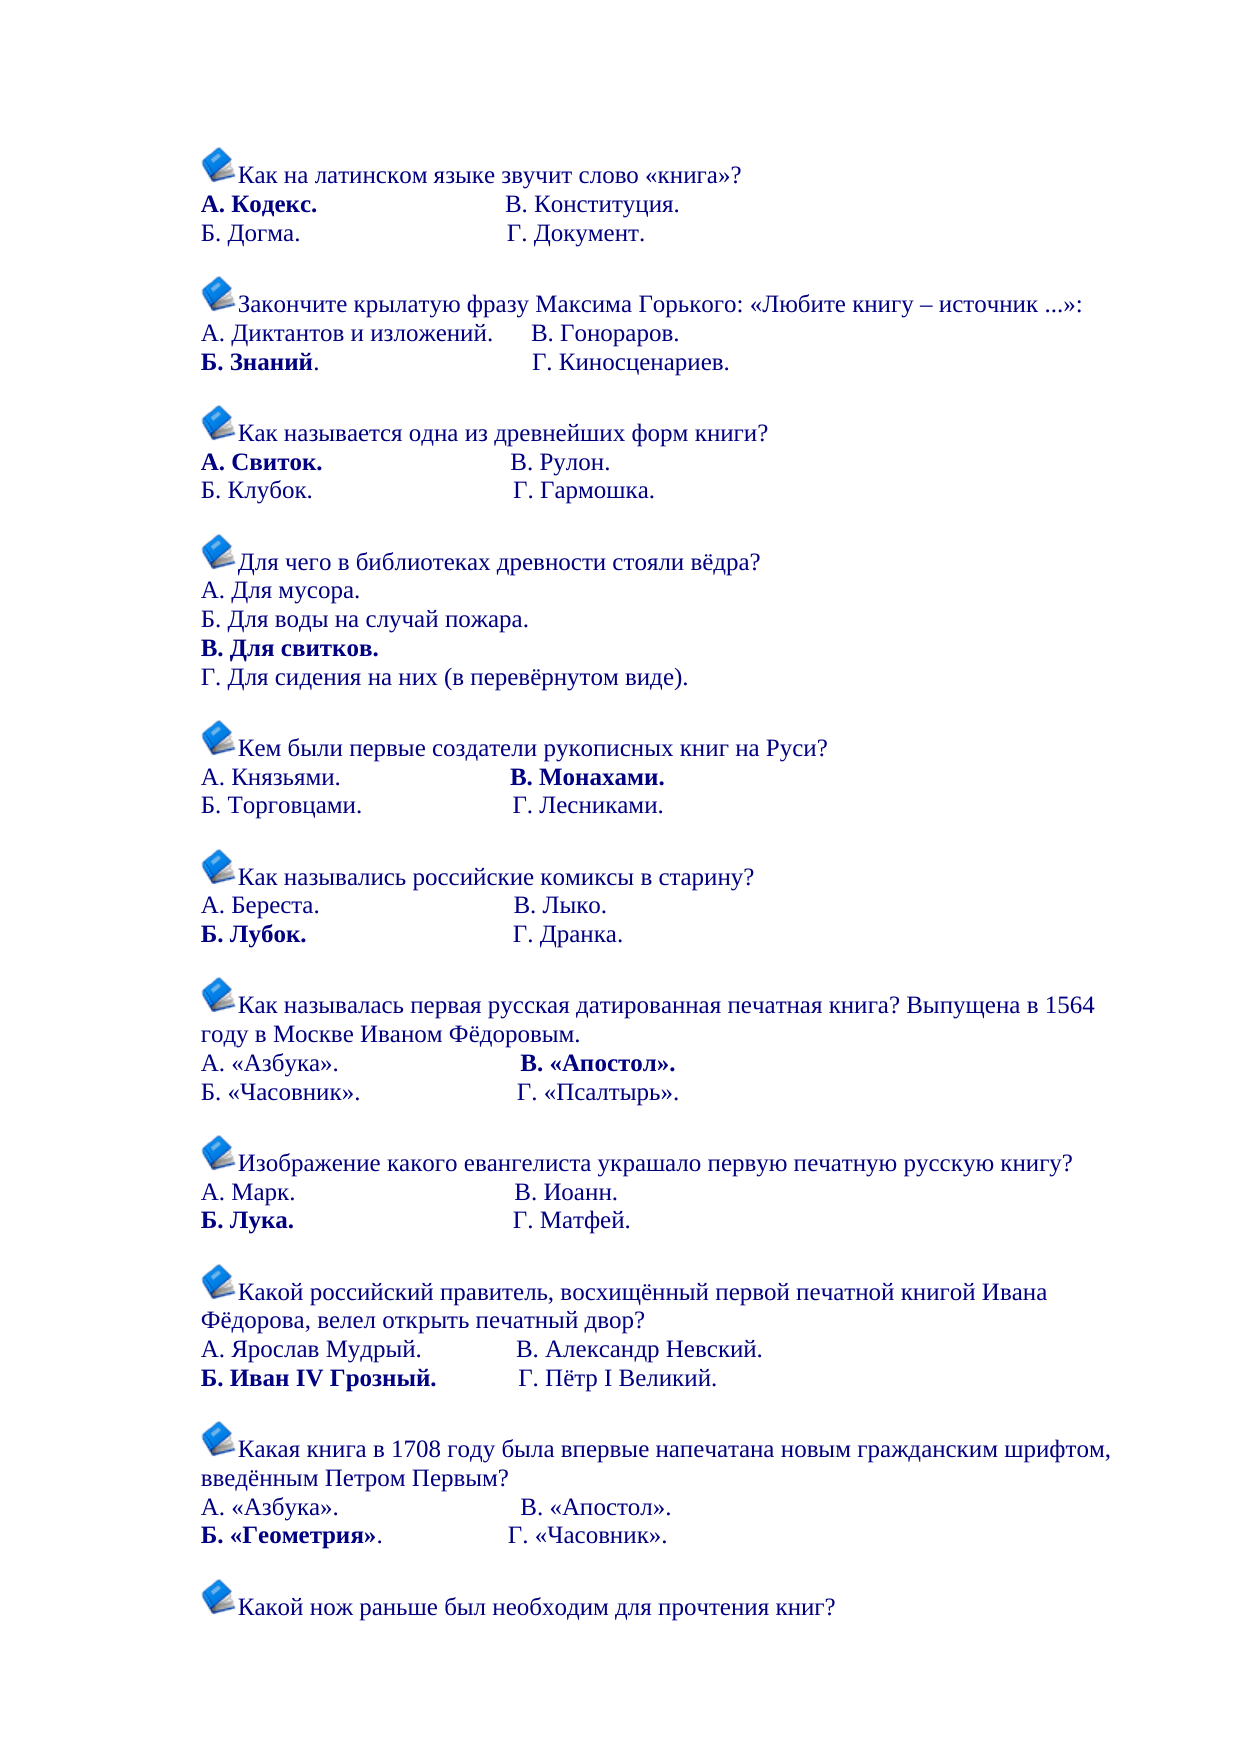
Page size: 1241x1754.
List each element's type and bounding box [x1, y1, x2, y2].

picture [200, 146, 238, 184]
picture [200, 533, 238, 571]
picture [200, 719, 238, 757]
picture [200, 1420, 238, 1458]
picture [200, 1263, 238, 1301]
picture [200, 1578, 238, 1616]
picture [200, 404, 238, 442]
picture [200, 848, 238, 886]
text [201, 118, 1128, 1621]
picture [200, 1134, 238, 1172]
picture [200, 275, 238, 313]
picture [200, 976, 238, 1014]
